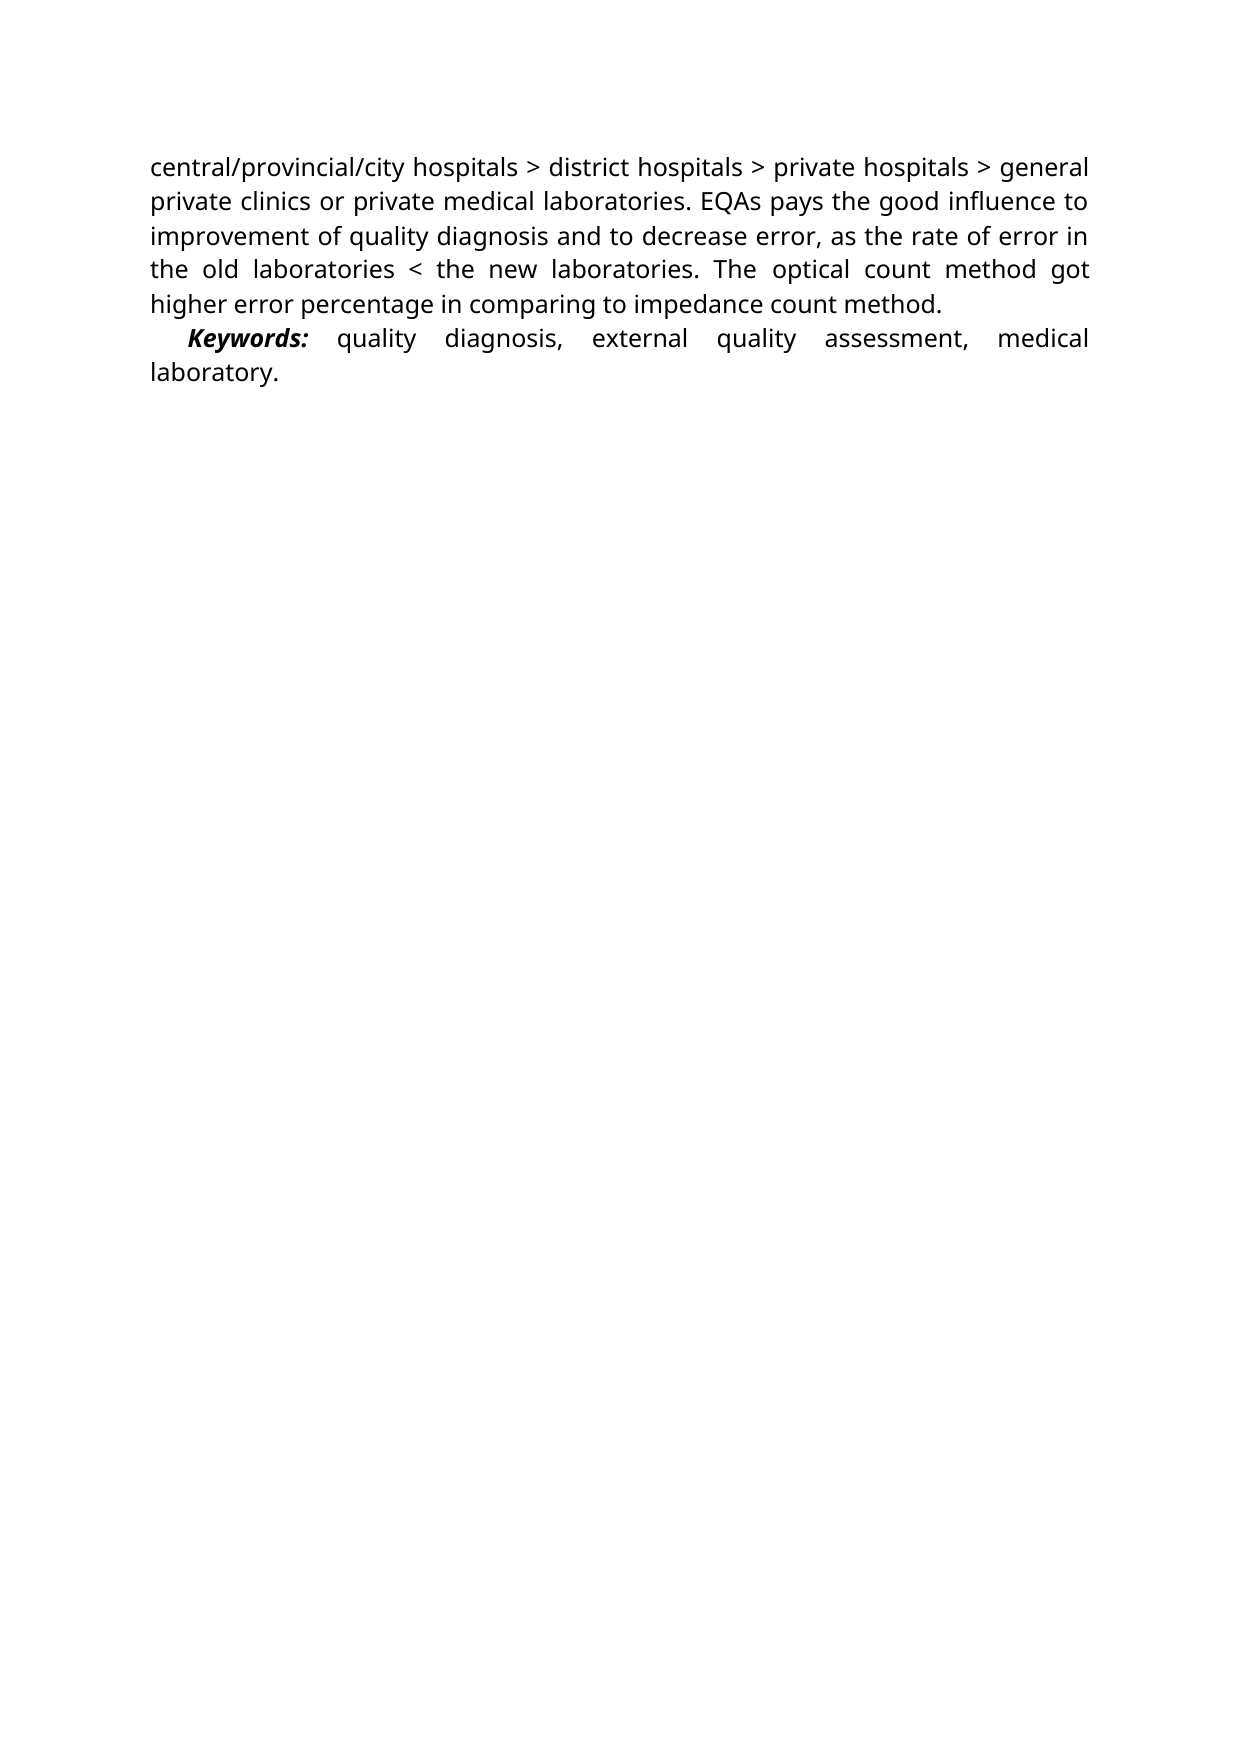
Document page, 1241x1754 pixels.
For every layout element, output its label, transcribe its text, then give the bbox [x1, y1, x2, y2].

text Keywords: quality diagnosis, external quality assessment, medical laboratory. [150, 320, 1090, 388]
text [150, 150, 1090, 320]
